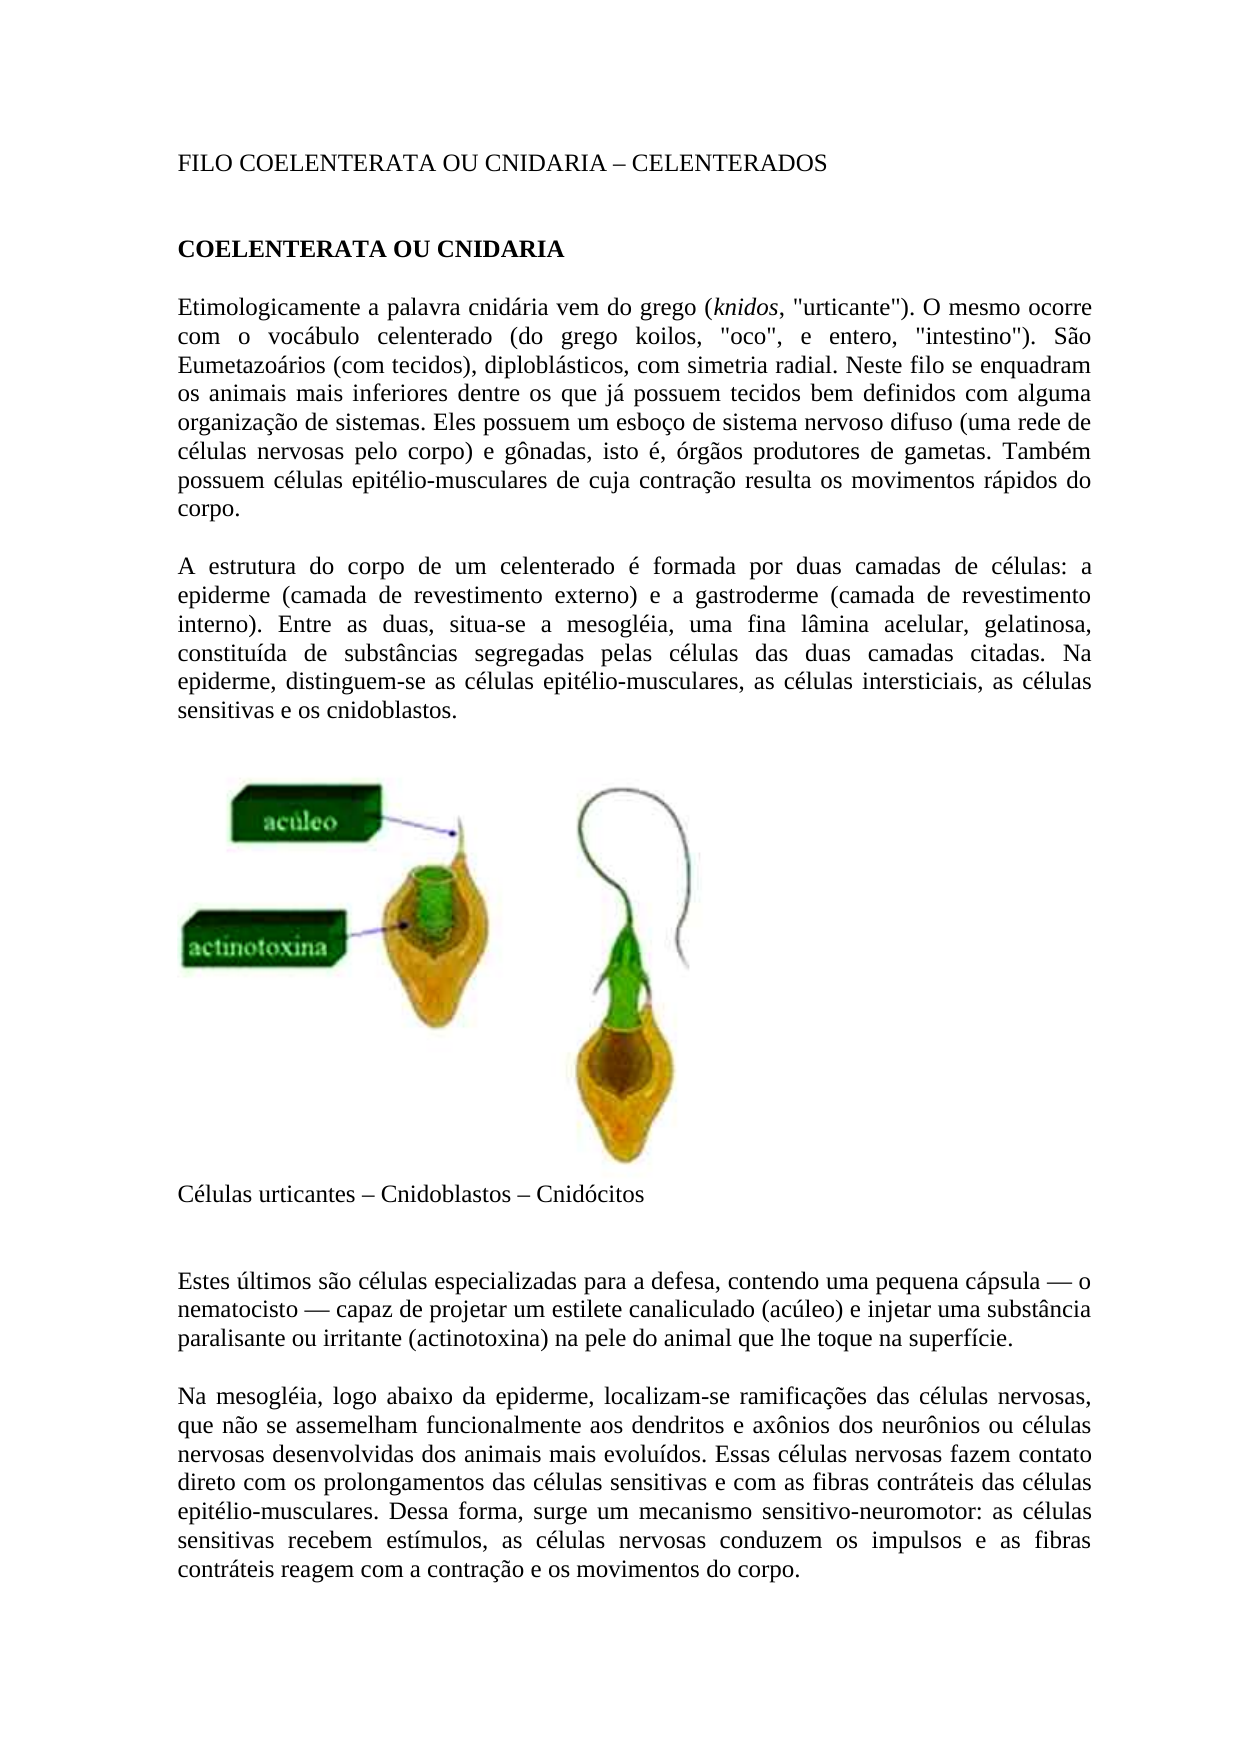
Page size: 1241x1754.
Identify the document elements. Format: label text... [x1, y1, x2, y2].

text COELENTERATA OU CNIDARIA [177, 234, 1092, 263]
text Etimologicamente a palavra cnidária vem do grego (knidos, "urticante"). O mesmo ocorre com o vocábulo celenterado (do grego koilos, "oco", e entero, "intestino"). São Eumetazoários (com tecidos), diploblásticos, com simetria radial. Neste filo se enquadram os animais mais inferiores dentre os que já possuem tecidos bem definidos com alguma organização de sistemas. Eles possuem um esboço de sistema nervoso difuso (uma rede de células nervosas pelo corpo) e gônadas, isto é, órgãos produtores de gametas. Também possuem células epitélio-musculares de cuja contração resulta os movimentos rápidos do corpo. [177, 292, 1092, 522]
text Estes últimos são células especializadas para a defesa, contendo uma pequena cápsula — o nematocisto — capaz de projetar um estilete canaliculado (acúleo) e injetar uma substância paralisante ou irritante (actinotoxina) na pele do animal que lhe toque na superfície. [177, 1266, 1092, 1352]
text Na mesogléia, logo abaixo da epiderme, localizam-se ramificações das células nervosas, que não se assemelham funcionalmente aos dendritos e axônios dos neurônios ou células nervosas desenvolvidas dos animais mais evoluídos. Essas células nervosas fazem contato direto com os prolongamentos das células sensitivas e com as fibras contráteis das células epitélio-musculares. Dessa forma, surge um mecanismo sensitivo-neuromotor: as células sensitivas recebem estímulos, as células nervosas conduzem os impulsos e as fibras contráteis reagem com a contração e os movimentos do corpo. [177, 1381, 1092, 1582]
picture [177, 753, 724, 1179]
text Células urticantes – Cnidoblastos – Cnidócitos [177, 1179, 1092, 1208]
text A estrutura do corpo de um celenterado é formada por duas camadas de células: a epiderme (camada de revestimento externo) e a gastroderme (camada de revestimento interno). Entre as duas, situa-se a mesogléia, uma fina lâmina acelular, gelatinosa, constituída de substâncias segregadas pelas células das duas camadas citadas. Na epiderme, distinguem-se as células epitélio-musculares, as células intersticiais, as células sensitivas e os cnidoblastos. [177, 551, 1092, 724]
text FILO COELENTERATA OU CNIDARIA – CELENTERADOS [177, 148, 1092, 176]
